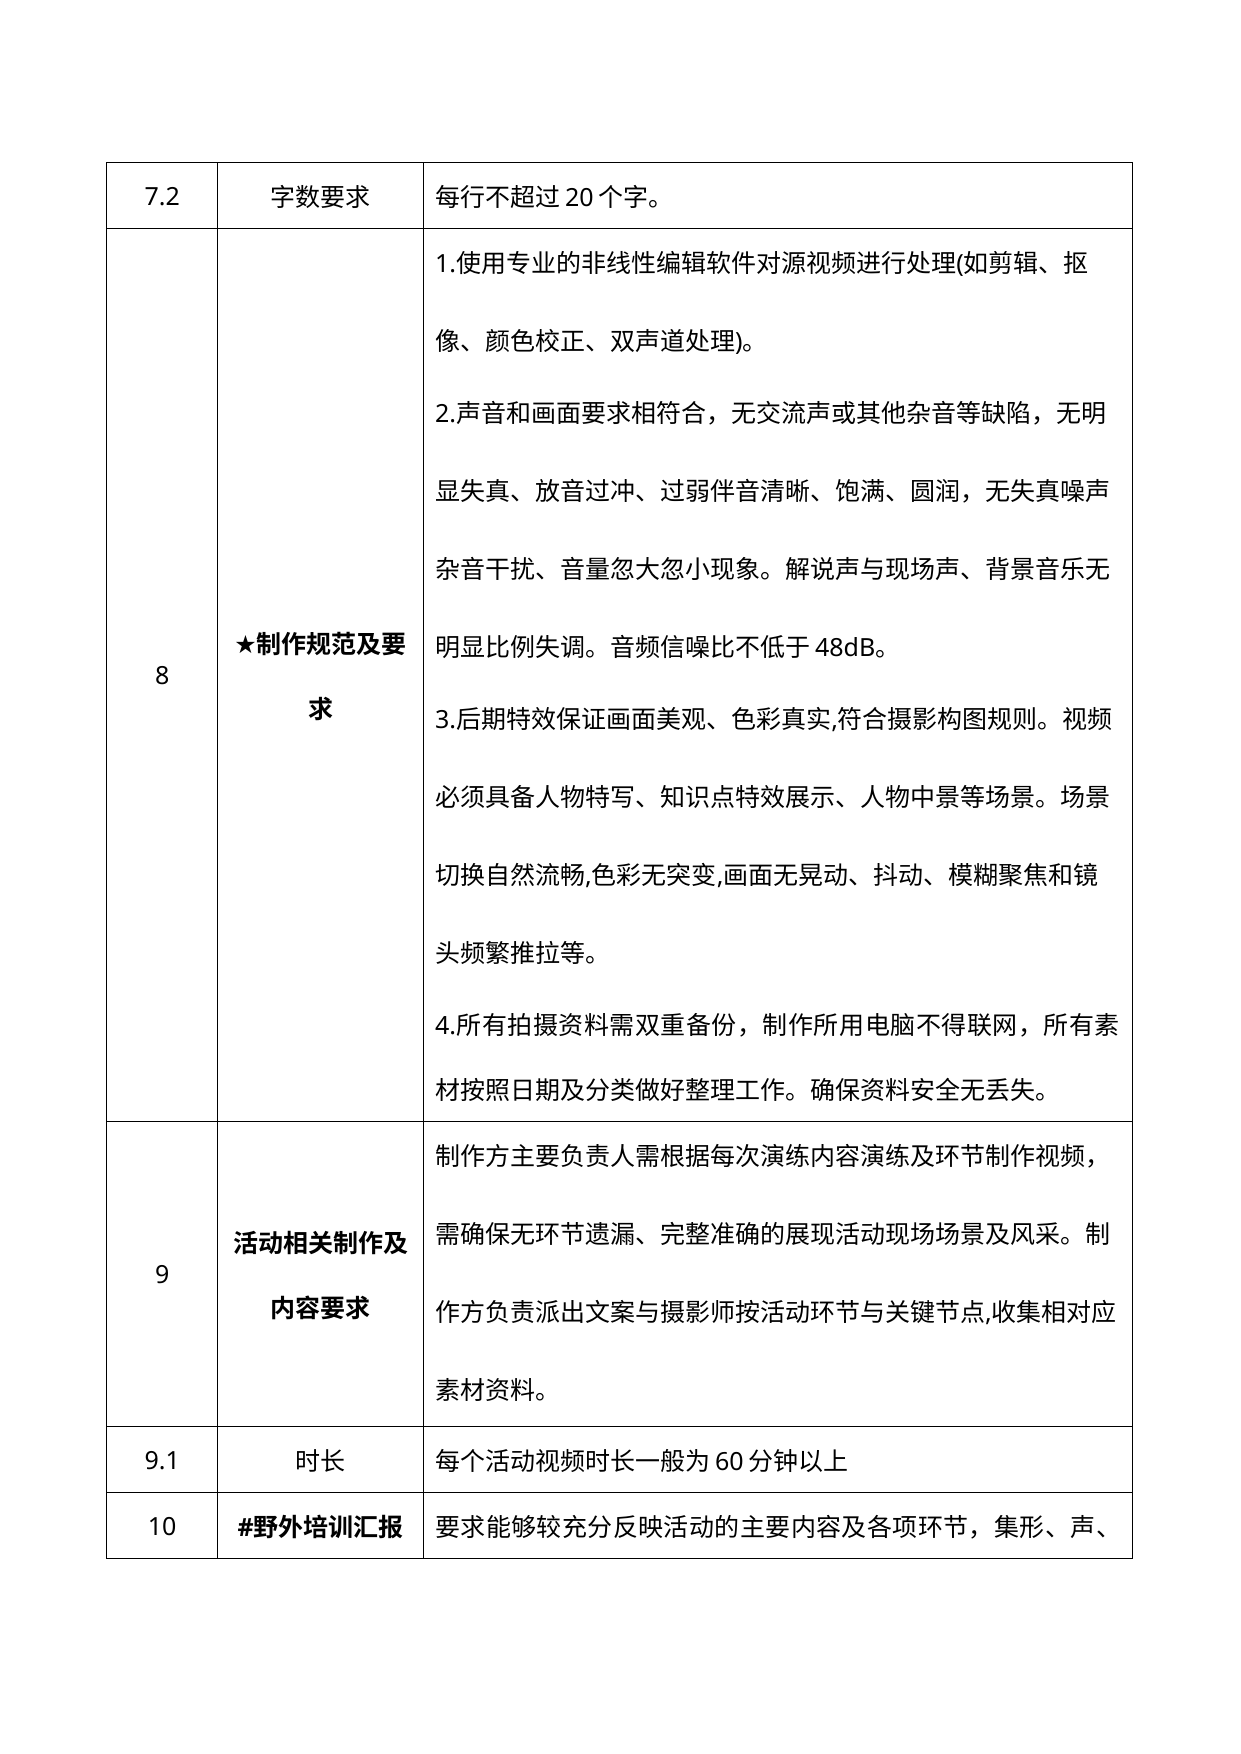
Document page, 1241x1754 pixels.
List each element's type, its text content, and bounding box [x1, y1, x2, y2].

table_cell 制作方主要负责人需根据每次演练内容演练及环节制作视频，需确保无环节遗漏、完整准确的展现活动现场场景及风采。制作方负责派出文案与摄影师按活动环节与关键节点,收集相对应素材资料。 [424, 1122, 1132, 1426]
table_cell 时长 [218, 1427, 423, 1492]
table_cell 9.1 [107, 1427, 217, 1492]
table_cell 每个活动视频时长一般为60分钟以上 [424, 1427, 1132, 1492]
table_cell 1.使用专业的非线性编辑软件对源视频进行处理(如剪辑、抠像、颜色校正、双声道处理)。 2.声音和画面要求相符合，无交流声或其他杂音等缺陷，无明显失真、放音过冲、过弱伴音清晰、饱满、圆润，无失真噪声杂音干扰、音量忽大忽小现象。解说声与现场声、背景音乐无明显比例失调。音频信噪比不低于48dB。 3.后期特效保证画面美观、色彩真实,符合摄影构图规则。视频必须具备人物特写、知识点特效展示、人物中景等场景。场景切换自然流畅,色彩无突变,画面无晃动、抖动、模糊聚焦和镜头频繁推拉等。 4.所有拍摄资料需双重备份，制作所用电脑不得联网，所有素材按照日期及分类做好整理工作。确保资料安全无丢失。 [424, 229, 1132, 1121]
table_cell 活动相关制作及内容要求 [218, 1122, 423, 1426]
table_cell ★制作规范及要求 [218, 229, 423, 1121]
table_cell 10 [107, 1493, 217, 1558]
table_cell 字数要求 [218, 163, 423, 228]
table_cell #野外培训汇报宣传片 [218, 1493, 423, 1558]
table_cell 9 [107, 1122, 217, 1426]
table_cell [424, 1493, 1132, 1558]
table_cell 每行不超过20个字。 [424, 163, 1132, 228]
table_cell 7.2 [107, 163, 217, 228]
table_cell 8 [107, 229, 217, 1121]
